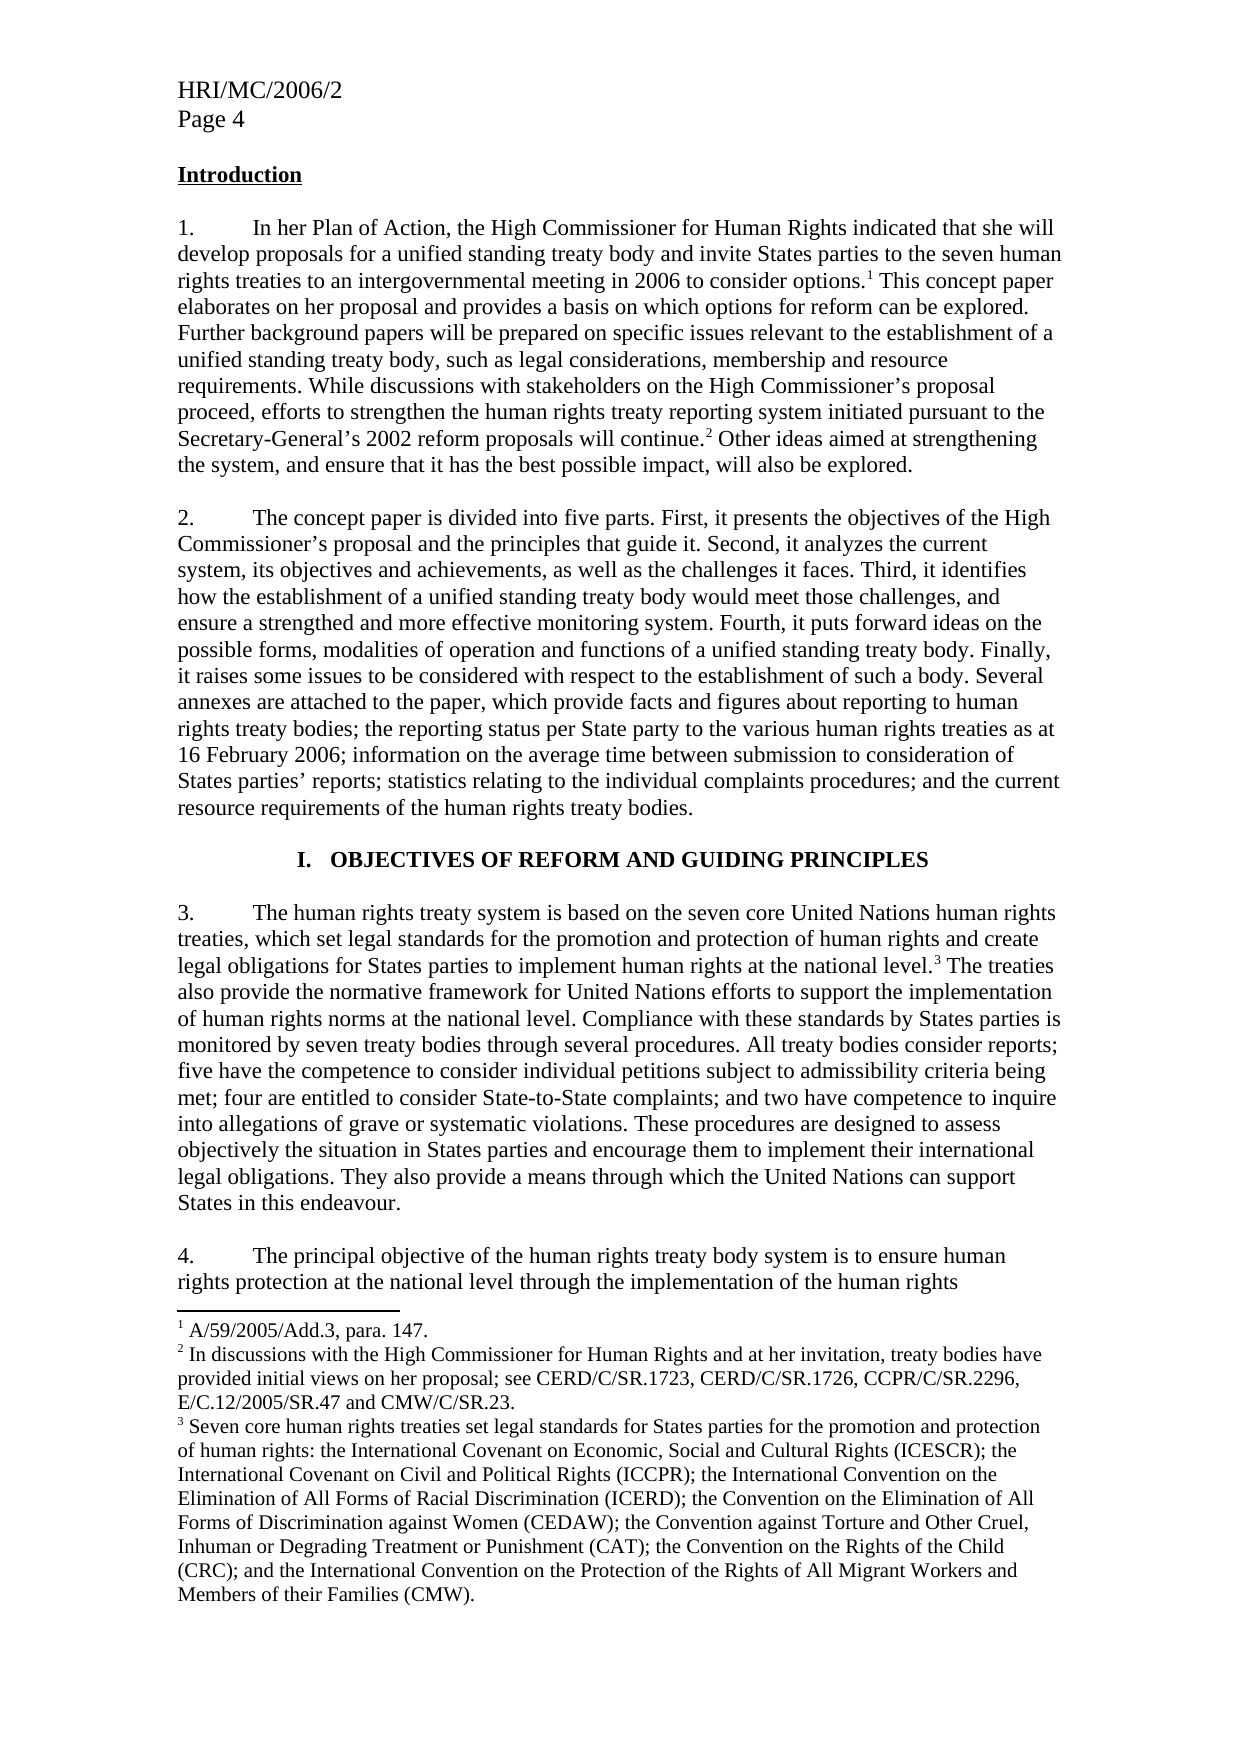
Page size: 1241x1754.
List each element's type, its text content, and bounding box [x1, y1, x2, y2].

list In her Plan of Action, the High Commissioner for Human Rights indicated that she will develop proposals for a unified standing treaty body and invite States parties to the seven human rights treaties to an intergovernmental meeting in 2006 to consider options. This concept paper elaborates on her proposal and provides a basis on which options for reform can be explored. Further background papers will be prepared on specific issues relevant to the establishment of a unified standing treaty body, such as legal considerations, membership and resource requirements. While discussions with stakeholders on the High Commissioner’s proposal proceed, efforts to strengthen the human rights treaty reporting system initiated pursuant to the Secretary-General’s 2002 reform proposals will continue. Other ideas aimed at strengthening the system, and ensure that it has the best possible impact, will also be explored. [177, 214, 1063, 477]
list OBJECTIVES OF REFORM AND GUIDING PRINCIPLES [177, 846, 1063, 873]
text Introduction [177, 161, 1063, 188]
list The human rights treaty system is based on the seven core United Nations human rights treaties, which set legal standards for the promotion and protection of human rights and create legal obligations for States parties to implement human rights at the national level. The treaties also provide the normative framework for United Nations efforts to support the implementation of human rights norms at the national level. Compliance with these standards by States parties is monitored by seven treaty bodies through several procedures. All treaty bodies consider reports; five have the competence to consider individual petitions subject to admissibility criteria being met; four are entitled to consider State-to-State complaints; and two have competence to inquire into allegations of grave or systematic violations. These procedures are designed to assess objectively the situation in States parties and encourage them to implement their international legal obligations. They also provide a means through which the United Nations can support States in this endeavour. [177, 899, 1063, 1215]
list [177, 1242, 1063, 1294]
list The concept paper is divided into five parts. First, it presents the objectives of the High Commissioner’s proposal and the principles that guide it. Second, it analyzes the current system, its objectives and achievements, as well as the challenges it faces. Third, it identifies how the establishment of a unified standing treaty body would meet those challenges, and ensure a strengthed and more effective monitoring system. Fourth, it puts forward ideas on the possible forms, modalities of operation and functions of a unified standing treaty body. Finally, it raises some issues to be considered with respect to the establishment of such a body. Several annexes are attached to the paper, which provide facts and figures about reporting to human rights treaty bodies; the reporting status per State party to the various human rights treaties as at 16 February 2006; information on the average time between submission to consideration of States parties’ reports; statistics relating to the individual complaints procedures; and the current resource requirements of the human rights treaty bodies. [177, 504, 1063, 820]
